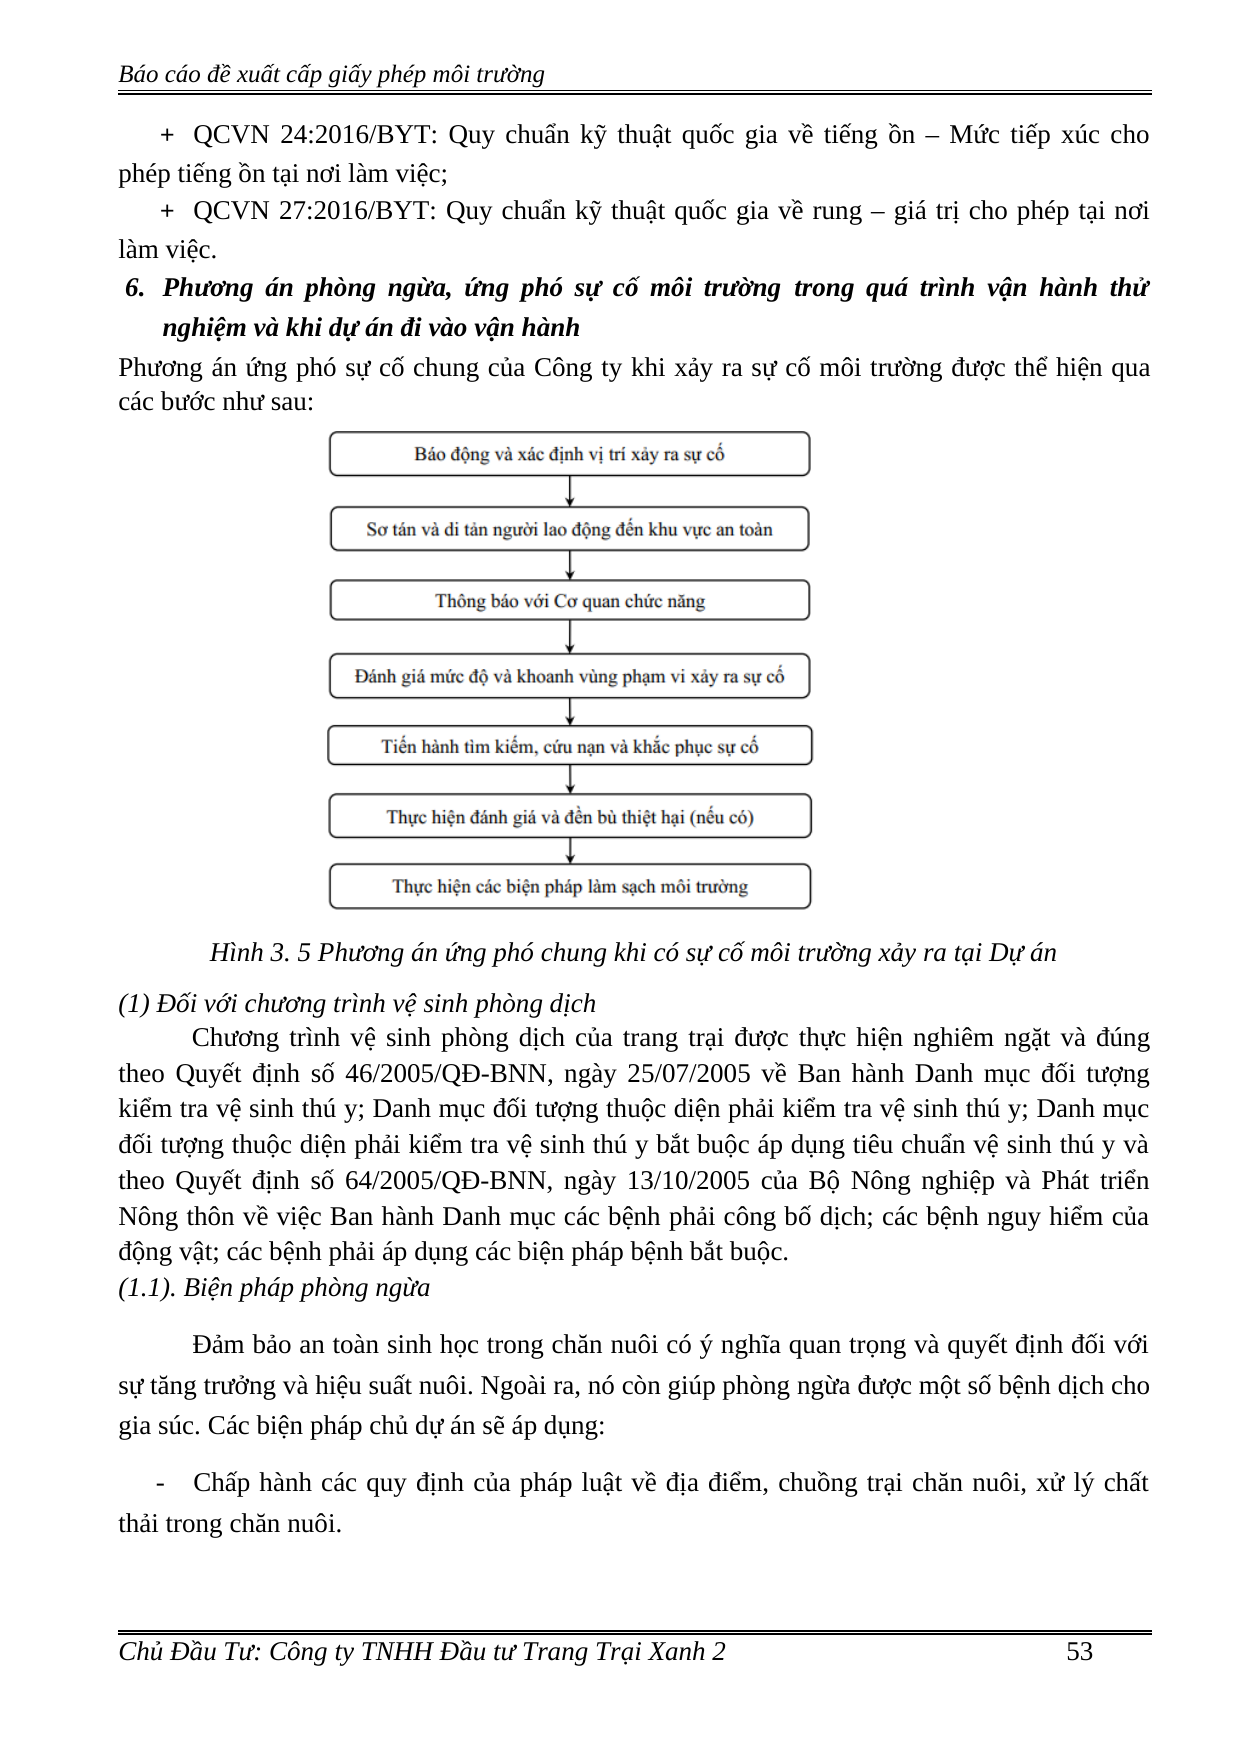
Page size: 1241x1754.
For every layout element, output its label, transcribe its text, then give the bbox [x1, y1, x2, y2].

text Đảm bảo an toàn sinh học trong chăn nuôi có ý nghĩa quan trọng và quyết định đối với sự tăng trưởng và hiệu suất nuôi. Ngoài ra, nó còn giúp phòng ngừa được một số bệnh dịch cho gia súc. Các biện pháp chủ dự án sẽ áp dụng: [118, 1328, 1151, 1440]
text QCVN 24:2016/BYT: Quy chuẩn kỹ thuật quốc gia về tiếng ồn – Mức tiếp xúc cho phép tiếng ồn tại nơi làm việc; [118, 118, 1152, 188]
text (1) Đối với chương trình vệ sinh phòng dịch [118, 988, 1152, 1019]
text Phương án ứng phó sự cố chung của Công ty khi xảy ra sự cố môi trường được thể hiện qua các bước như sau: [118, 351, 1152, 416]
text Chương trình vệ sinh phòng dịch của trang trại được thực hiện nghiêm ngặt và đúng theo Quyết định số 46/2005/QĐ-BNN, ngày 25/07/2005 về Ban hành Danh mục đối tượng kiểm tra vệ sinh thú y; Danh mục đối tượng thuộc diện phải kiểm tra vệ sinh thú y; Danh mục đối tượng thuộc diện phải kiểm tra vệ sinh thú y bắt buộc áp dụng tiêu chuẩn vệ sinh thú y và theo Quyết định số 64/2005/QĐ-BNN, ngày 13/10/2005 của Bộ Nông nghiệp và Phát triển Nông thôn về việc Ban hành Danh mục các bệnh phải công bố dịch; các bệnh nguy hiểm của động vật; các bệnh phải áp dụng các biện pháp bệnh bắt buộc. [118, 1021, 1152, 1267]
text (1.1). Biện pháp phòng ngừa [118, 1271, 1151, 1302]
subtitle Phương án phòng ngừa, ứng phó sự cố môi trường trong quá trình vận hành thử nghiệm và khi dự án đi vào vận hành [125, 271, 1152, 342]
text Hình 3. 5 Phương án ứng phó chung khi có sự cố môi trường xảy ra tại Dự án [118, 435, 1152, 967]
text QCVN 27:2016/BYT: Quy chuẩn kỹ thuật quốc gia về rung – giá trị cho phép tại nơi làm việc. [118, 194, 1152, 264]
list Chấp hành các quy định của pháp luật về địa điểm, chuồng trại chăn nuôi, xử lý chất thải trong chăn nuôi. [118, 1466, 1151, 1538]
